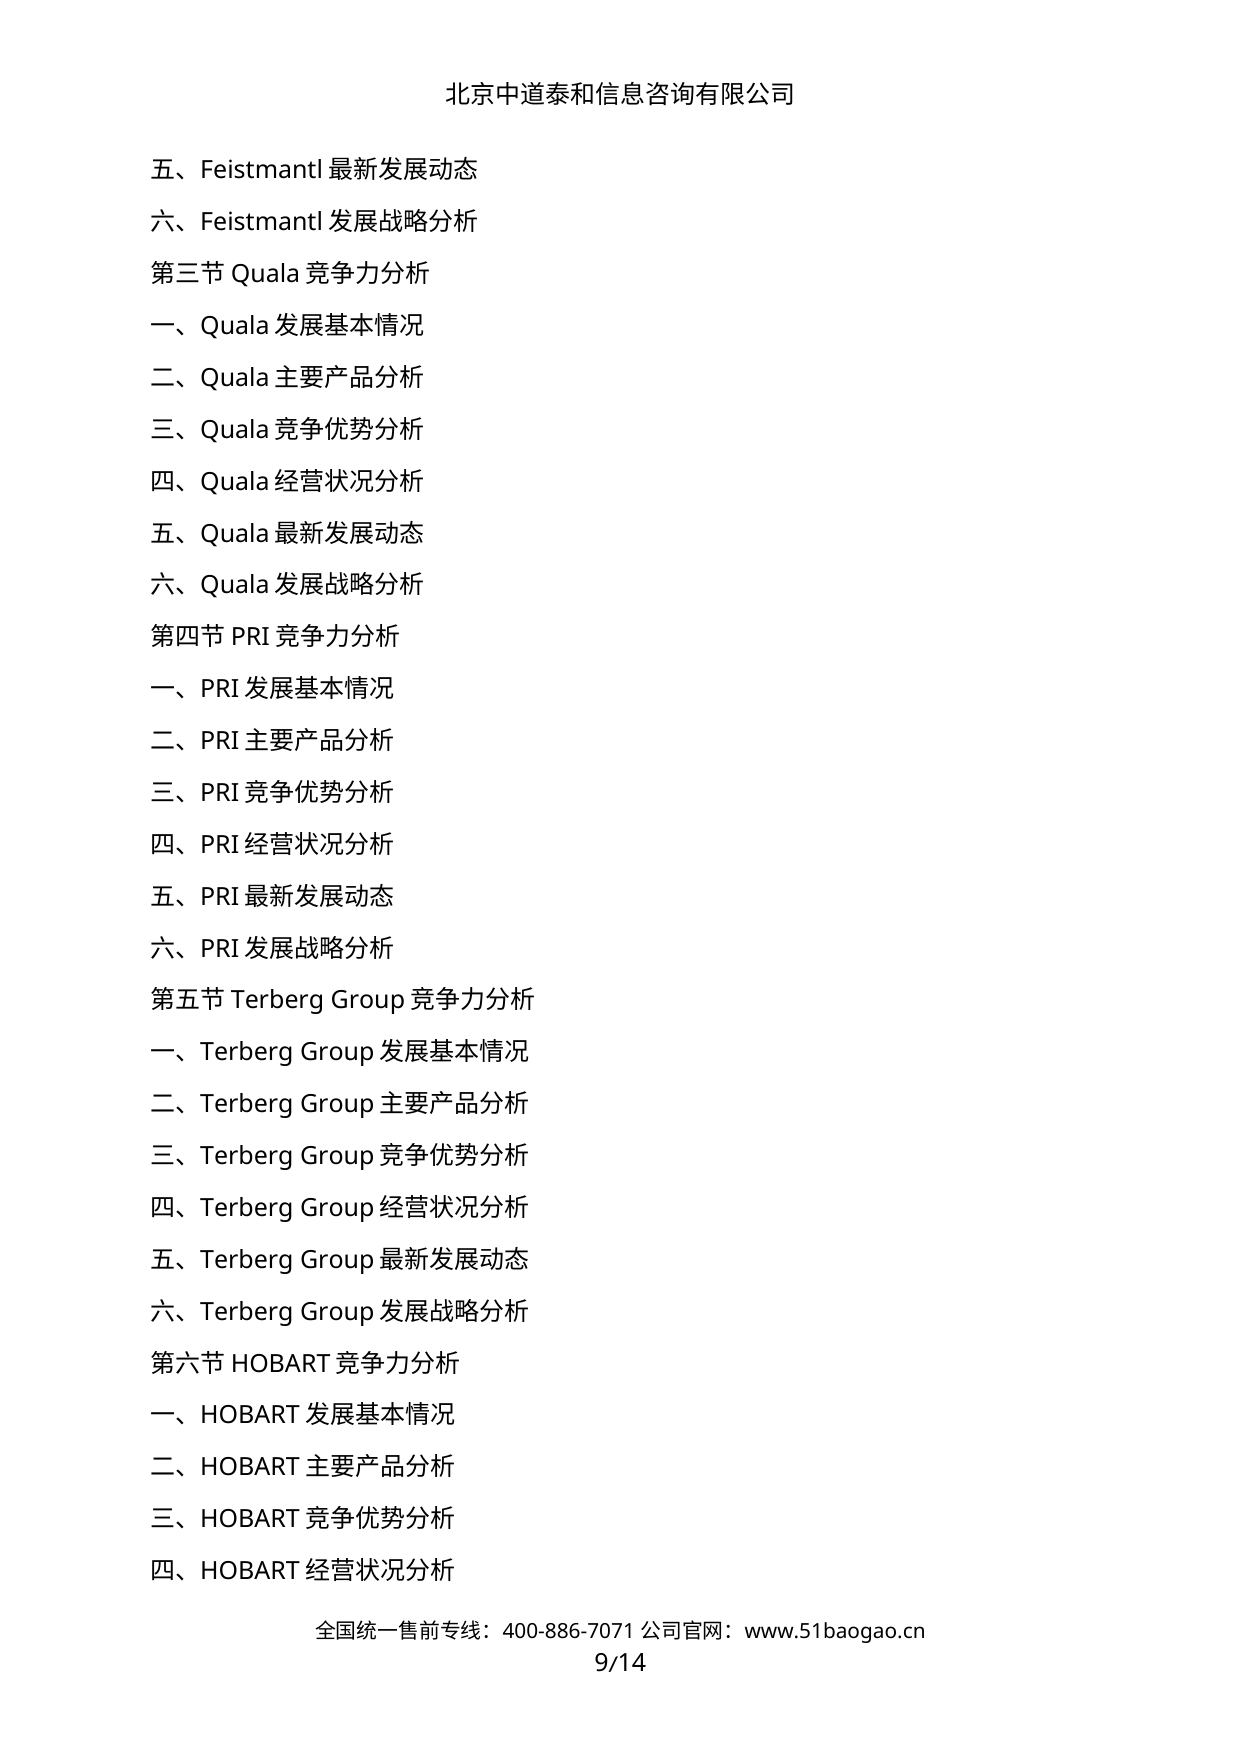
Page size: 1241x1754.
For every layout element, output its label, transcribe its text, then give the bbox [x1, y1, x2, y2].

text 第四节 PRI竞争力分析 [150, 617, 1090, 653]
text 一、Quala发展基本情况 [150, 306, 1090, 342]
text 五、PRI最新发展动态 [150, 876, 1090, 912]
text 六、Feistmantl发展战略分析 [150, 202, 1090, 238]
text 四、Quala经营状况分析 [150, 461, 1090, 497]
text 四、HOBART经营状况分析 [150, 1551, 1090, 1587]
text 三、PRI竞争优势分析 [150, 772, 1090, 809]
text 第三节 Quala竞争力分析 [150, 254, 1090, 290]
text 三、HOBART竞争优势分析 [150, 1499, 1090, 1535]
text 二、HOBART主要产品分析 [150, 1447, 1090, 1483]
text 六、PRI发展战略分析 [150, 928, 1090, 964]
text 一、HOBART发展基本情况 [150, 1395, 1090, 1431]
text 六、Terberg Group发展战略分析 [150, 1291, 1090, 1327]
text 第五节 Terberg Group竞争力分析 [150, 980, 1090, 1016]
text 第六节 HOBART竞争力分析 [150, 1343, 1090, 1379]
text 五、Quala最新发展动态 [150, 513, 1090, 549]
text 三、Terberg Group竞争优势分析 [150, 1136, 1090, 1172]
text 二、PRI主要产品分析 [150, 721, 1090, 757]
text 五、Feistmantl最新发展动态 [150, 150, 1090, 186]
text 四、PRI经营状况分析 [150, 824, 1090, 861]
text 四、Terberg Group经营状况分析 [150, 1187, 1090, 1224]
text 三、Quala竞争优势分析 [150, 409, 1090, 446]
text 五、Terberg Group最新发展动态 [150, 1239, 1090, 1276]
text 六、Quala发展战略分析 [150, 565, 1090, 601]
text 二、Quala主要产品分析 [150, 357, 1090, 394]
text 一、PRI发展基本情况 [150, 669, 1090, 705]
text 二、Terberg Group主要产品分析 [150, 1084, 1090, 1120]
text 一、Terberg Group发展基本情况 [150, 1032, 1090, 1068]
